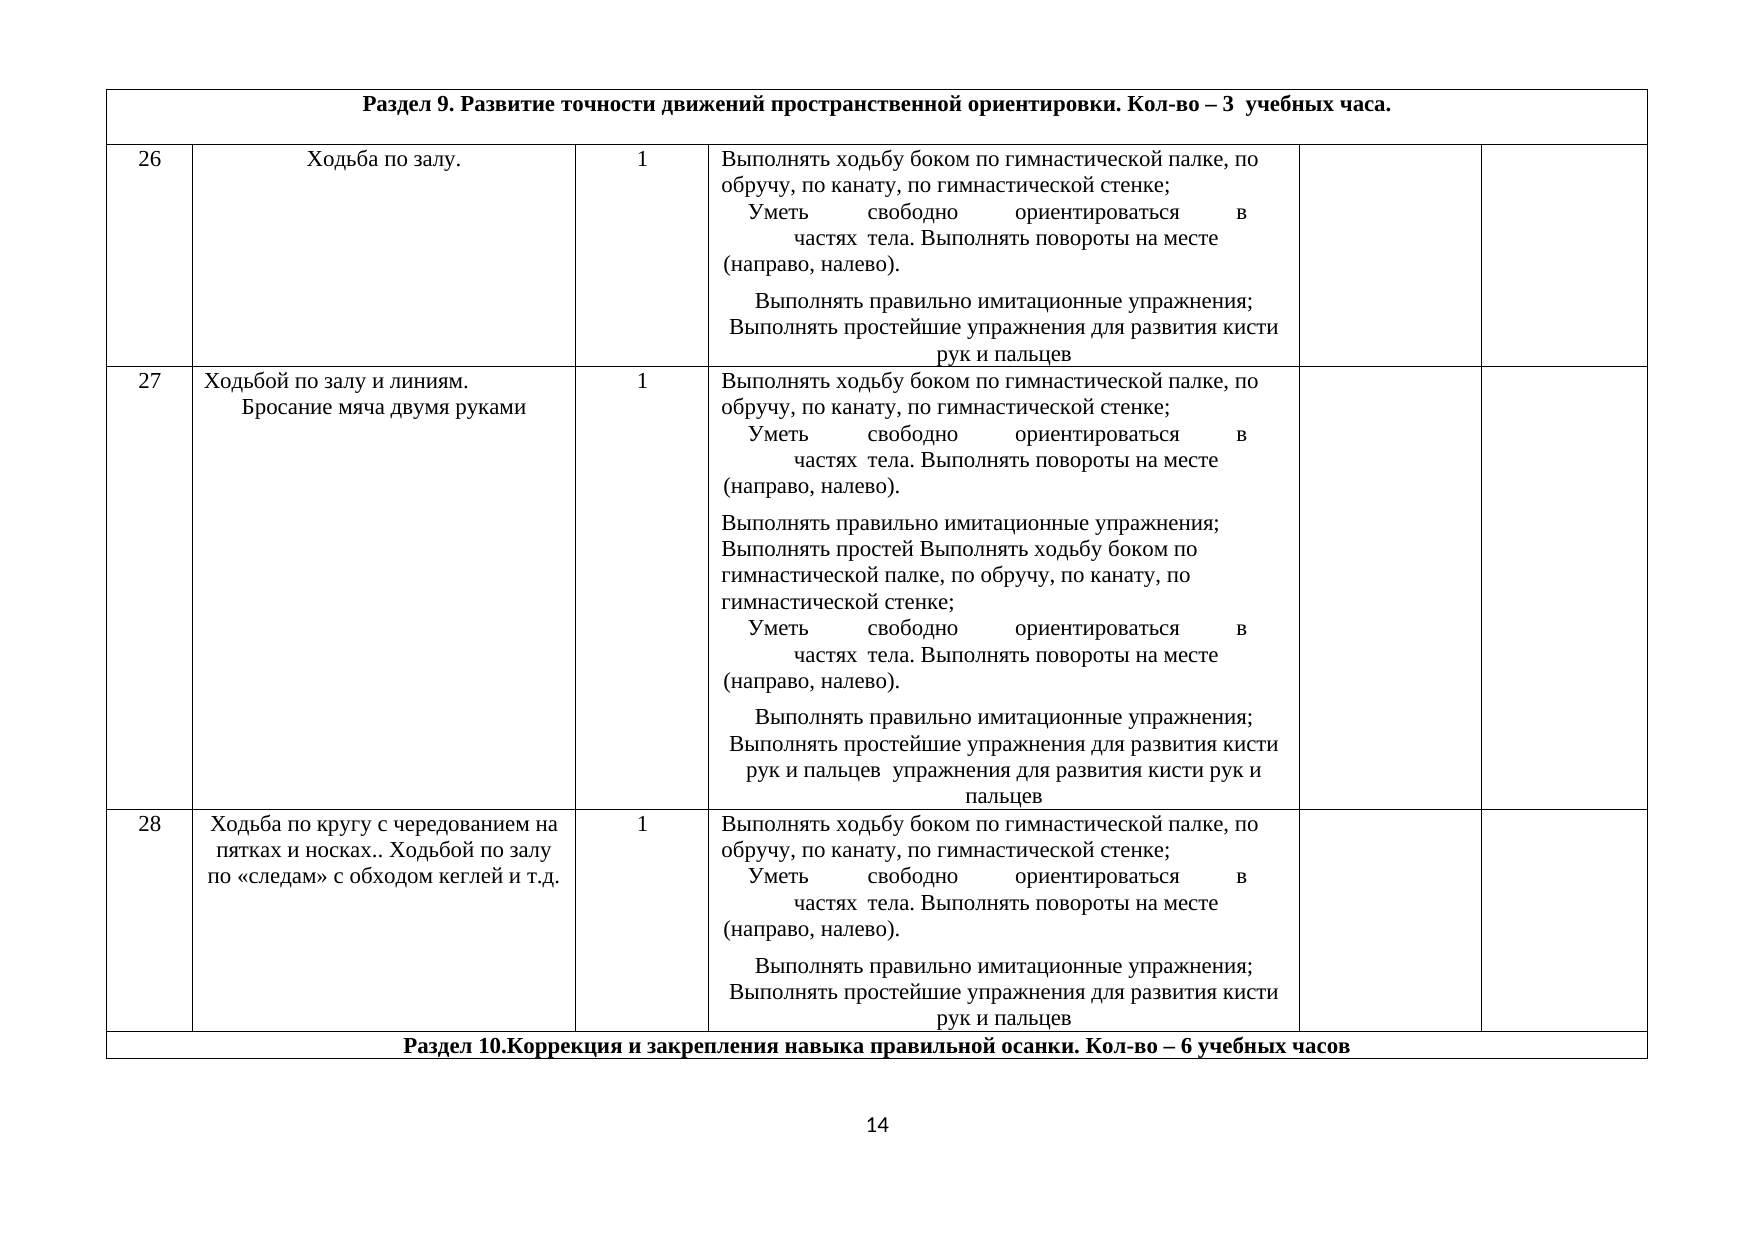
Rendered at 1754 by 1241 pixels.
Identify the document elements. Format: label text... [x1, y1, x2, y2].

table_cell [1482, 145, 1647, 366]
table_cell 28 [107, 810, 192, 1031]
table_cell 1 [576, 145, 708, 366]
table_cell [1300, 367, 1481, 809]
table_cell 1 [576, 367, 708, 809]
table_cell [1300, 810, 1481, 1031]
table_cell [1482, 810, 1647, 1031]
table_cell Ходьбой по залу и линиям. Бросание мяча двумя руками [193, 367, 575, 809]
table_cell 26 [107, 145, 192, 366]
table_cell Раздел 10.Коррекция и закрепления навыка правильной осанки. Кол-во – 6 учебных часов [107, 1032, 1647, 1058]
table_cell [1300, 145, 1481, 366]
table_cell Раздел 9. Развитие точности движений пространственной ориентировки. Кол-во – 3 учебных часа. [107, 90, 1647, 144]
table_cell Ходьба по кругу с чередованием на пятках и носках.. Ходьбой по залу по «следам» с обходом кеглей и т.д. [193, 810, 575, 1031]
table_cell 27 [107, 367, 192, 809]
table_cell Выполнять ходьбу боком по гимнастической палке, по обручу, по канату, по гимнастической стенке; Уметь свободно ориентироваться в частях тела. Выполнять повороты на месте (направо, налево). Выполнять правильно имитационные упражнения; Выполнять простейшие упражнения для развития кисти рук и пальцев [709, 145, 1299, 366]
table_cell [1482, 367, 1647, 809]
table_cell 1 [576, 810, 708, 1031]
table_cell Выполнять ходьбу боком по гимнастической палке, по обручу, по канату, по гимнастической стенке; Уметь свободно ориентироваться в частях тела. Выполнять повороты на месте (направо, налево). Выполнять правильно имитационные упражнения; Выполнять простейшие упражнения для развития кисти рук и пальцев [709, 810, 1299, 1031]
table_cell Ходьба по залу. [193, 145, 575, 366]
table_cell Выполнять ходьбу боком по гимнастической палке, по обручу, по канату, по гимнастической стенке; Уметь свободно ориентироваться в частях тела. Выполнять повороты на месте (направо, налево). Выполнять правильно имитационные упражнения; Выполнять простей Выполнять ходьбу боком по гимнастической палке, по обручу, по канату, по гимнастической стенке; Уметь свободно ориентироваться в частях тела. Выполнять повороты на месте (направо, налево). Выполнять правильно имитационные упражнения; Выполнять простейшие упражнения для развития кисти рук и пальцев упражнения для развития кисти рук и пальцев [709, 367, 1299, 809]
